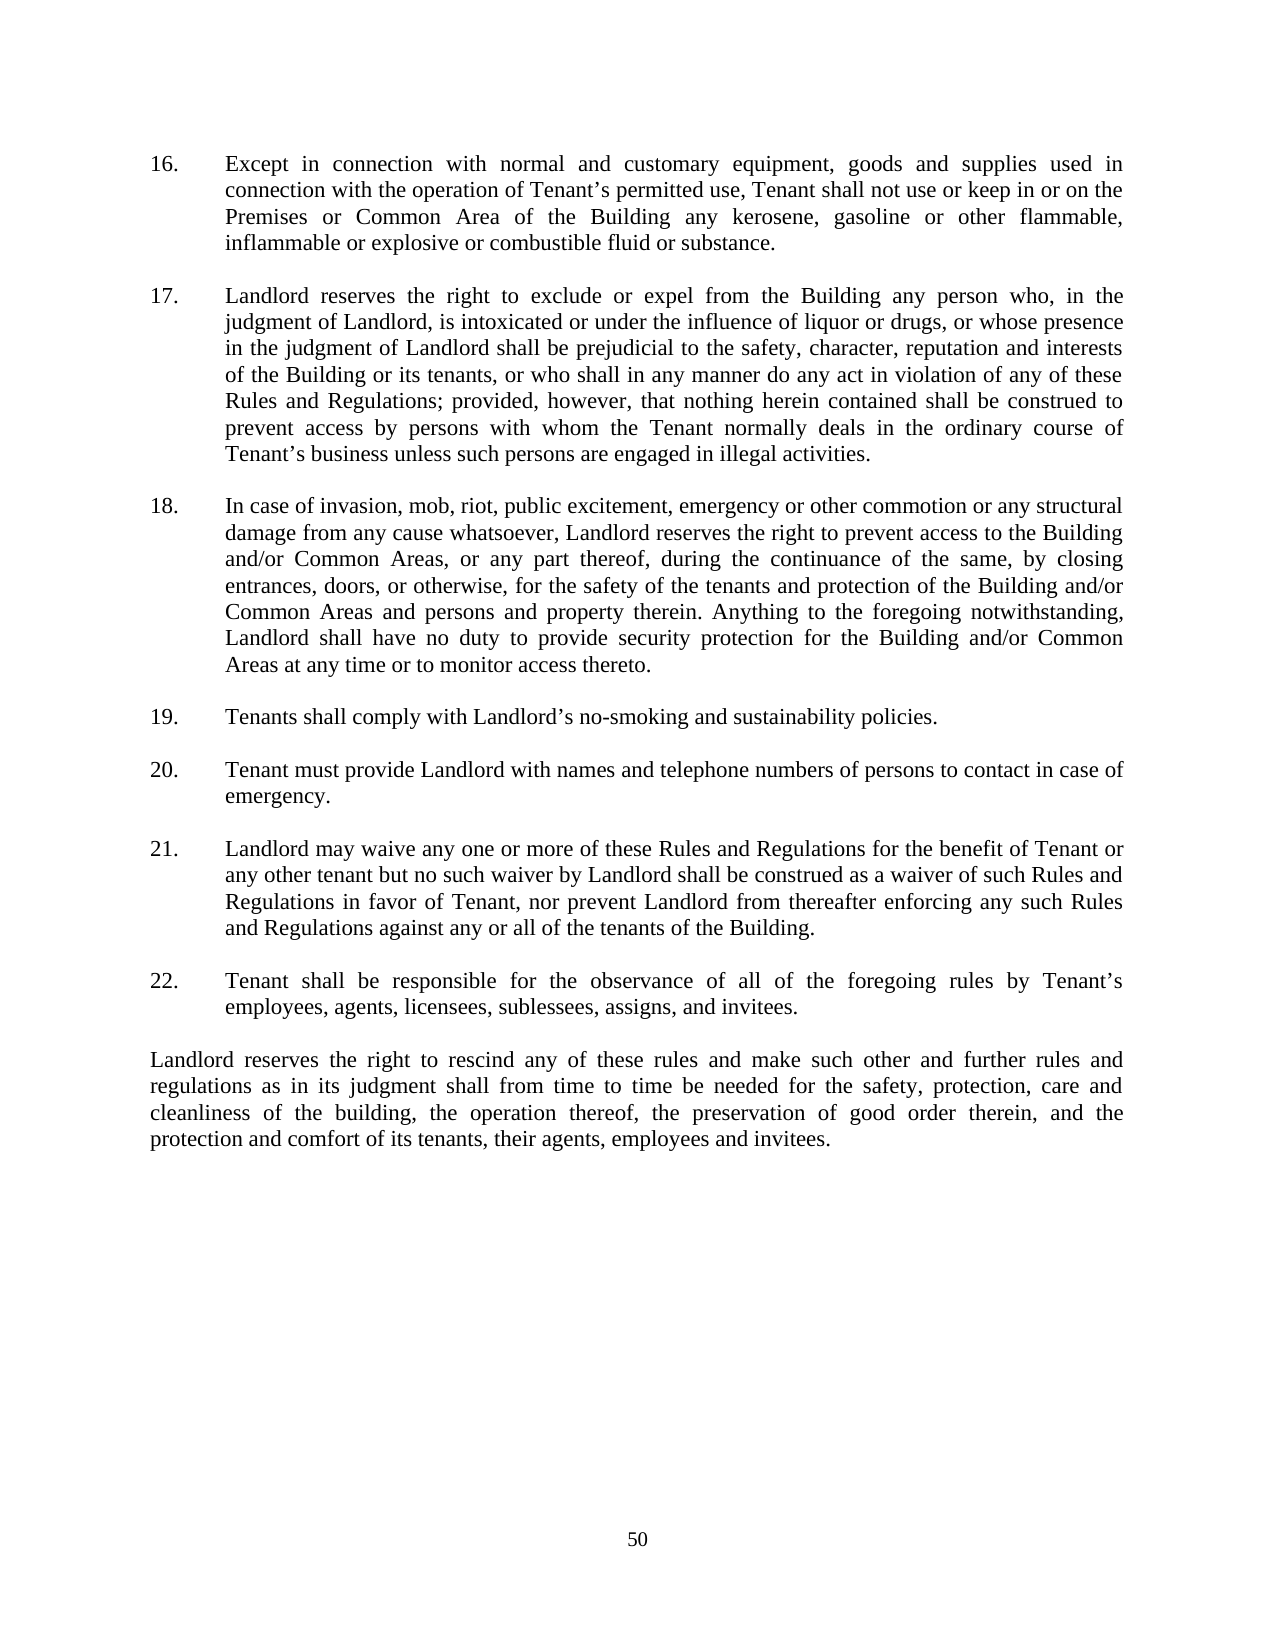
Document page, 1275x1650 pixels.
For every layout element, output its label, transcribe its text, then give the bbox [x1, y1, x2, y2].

text 16. Except in connection with normal and customary equipment, goods and supplies used in connection with the operation of Tenant’s permitted use, Tenant shall not use or keep in or on the Premises or Common Area of the Building any kerosene, gasoline or other flammable, inflammable or explosive or combustible fluid or substance. [150, 150, 1125, 255]
text 18. In case of invasion, mob, riot, public excitement, emergency or other commotion or any structural damage from any cause whatsoever, Landlord reserves the right to prevent access to the Building and/or Common Areas, or any part thereof, during the continuance of the same, by closing entrances, doors, or otherwise, for the safety of the tenants and protection of the Building and/or Common Areas and persons and property therein. Anything to the foregoing notwithstanding, Landlord shall have no duty to provide security protection for the Building and/or Common Areas at any time or to monitor access thereto. [150, 493, 1125, 677]
text 22. Tenant shall be responsible for the observance of all of the foregoing rules by Tenant’s employees, agents, licensees, sublessees, assigns, and invitees. [150, 967, 1125, 1020]
text 21. Landlord may waive any one or more of these Rules and Regulations for the benefit of Tenant or any other tenant but no such waiver by Landlord shall be construed as a waiver of such Rules and Regulations in favor of Tenant, nor prevent Landlord from thereafter enforcing any such Rules and Regulations against any or all of the tenants of the Building. [150, 835, 1125, 941]
text 19. Tenants shall comply with Landlord’s no-smoking and sustainability policies. [150, 703, 1125, 730]
text 20. Tenant must provide Landlord with names and telephone numbers of persons to contact in case of emergency. [150, 756, 1125, 809]
text Landlord reserves the right to rescind any of these rules and make such other and further rules and regulations as in its judgment shall from time to time be needed for the safety, protection, care and cleanliness of the building, the operation thereof, the preservation of good order therein, and the protection and comfort of its tenants, their agents, employees and invitees. [150, 1046, 1125, 1151]
text 17. Landlord reserves the right to exclude or expel from the Building any person who, in the judgment of Landlord, is intoxicated or under the influence of liquor or drugs, or whose presence in the judgment of Landlord shall be prejudicial to the safety, character, reputation and interests of the Building or its tenants, or who shall in any manner do any act in violation of any of these Rules and Regulations; provided, however, that nothing herein contained shall be construed to prevent access by persons with whom the Tenant normally deals in the ordinary course of Tenant’s business unless such persons are engaged in illegal activities. [150, 282, 1125, 466]
